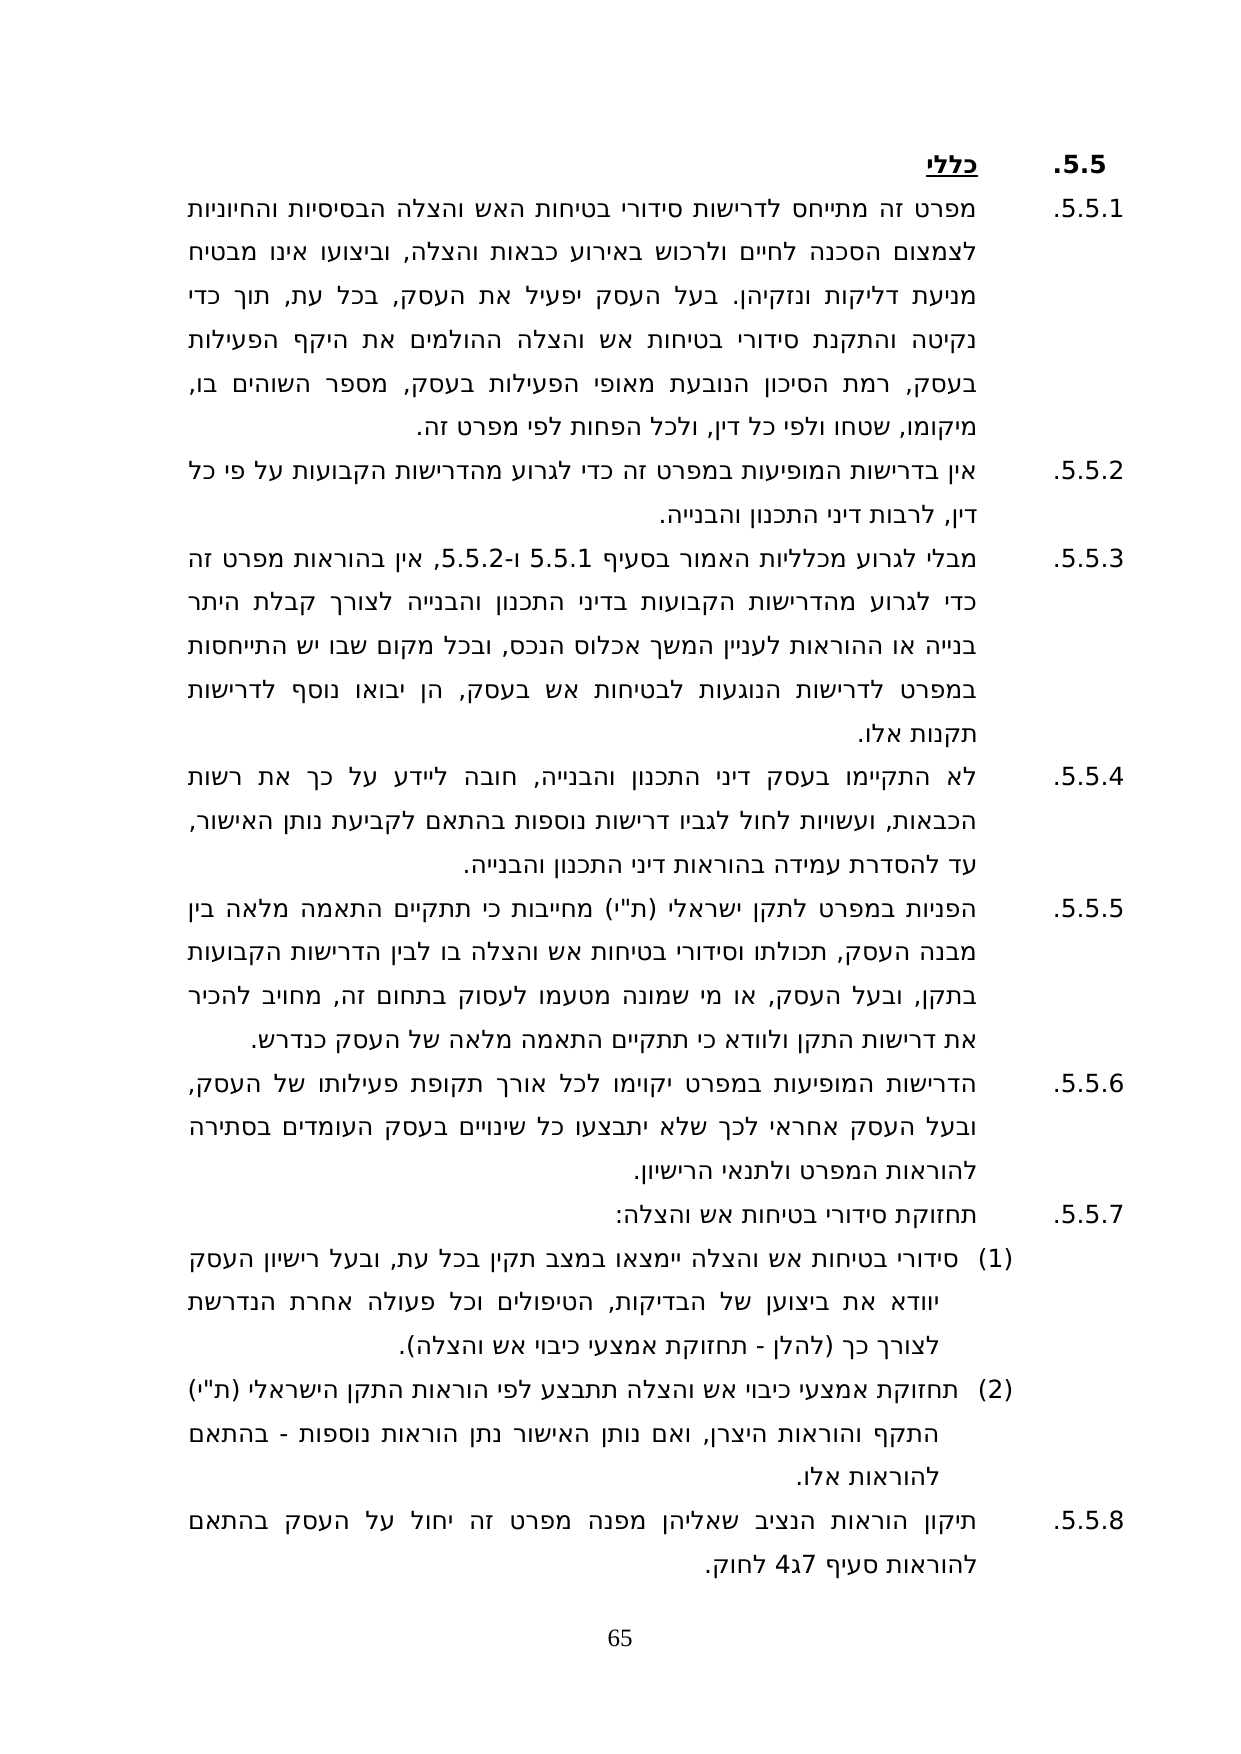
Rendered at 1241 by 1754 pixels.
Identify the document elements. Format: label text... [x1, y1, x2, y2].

list לא התקיימו בעסק דיני התכנון והבנייה, חובה ליידע על כך את רשות הכבאות, ועשויות לחול לגביו דרישות נוספות בהתאם לקביעת נותן האישור, עד להסדרת עמידה בהוראות דיני התכנון והבנייה. [187, 762, 1053, 879]
list הפניות במפרט לתקן ישראלי (ת"י) מחייבות כי תתקיים התאמה מלאה בין מבנה העסק, תכולתו וסידורי בטיחות אש והצלה בו לבין הדרישות הקבועות בתקן, ובעל העסק, או מי שמונה מטעמו לעסוק בתחום זה, מחויב להכיר את דרישות התקן ולוודא כי תתקיים התאמה מלאה של העסק כנדרש. [187, 894, 1053, 1054]
list תחזוקת אמצעי כיבוי אש והצלה תתבצע לפי הוראות התקן הישראלי (ת"י) התקף והוראות היצרן, ואם נותן האישור נתן הוראות נוספות - בהתאם להוראות אלו. [187, 1375, 978, 1492]
list מפרט זה מתייחס לדרישות סידורי בטיחות האש והצלה הבסיסיות והחיוניות לצמצום הסכנה לחיים ולרכוש באירוע כבאות והצלה, וביצועו אינו מבטיח מניעת דליקות ונזקיהן. בעל העסק יפעיל את העסק, בכל עת, תוך כדי נקיטה והתקנת סידורי בטיחות אש והצלה ההולמים את היקף הפעילות בעסק, רמת הסיכון הנובעת מאופי הפעילות בעסק, מספר השוהים בו, מיקומו, שטחו ולפי כל דין, ולכל הפחות לפי מפרט זה. [187, 194, 1053, 442]
list תיקון הוראות הנציב שאליהן מפנה מפרט זה יחול על העסק בהתאם להוראות סעיף 7ג4 לחוק. [187, 1506, 1053, 1579]
list סידורי בטיחות אש והצלה יימצאו במצב תקין בכל עת, ובעל רישיון העסק יוודא את ביצוען של הבדיקות, הטיפולים וכל פעולה אחרת הנדרשת לצורך כך (להלן - תחזוקת אמצעי כיבוי אש והצלה). [187, 1244, 978, 1360]
list כללי [187, 150, 1053, 179]
list הדרישות המופיעות במפרט יקוימו לכל אורך תקופת פעילותו של העסק, ובעל העסק אחראי לכך שלא יתבצעו כל שינויים בעסק העומדים בסתירה להוראות המפרט ולתנאי הרישיון. [187, 1069, 1053, 1185]
list מבלי לגרוע מכלליות האמור בסעיף 5.5.1 ו-5.5.2, אין בהוראות מפרט זה כדי לגרוע מהדרישות הקבועות בדיני התכנון והבנייה לצורך קבלת היתר בנייה או ההוראות לעניין המשך אכלוס הנכס, ובכל מקום שבו יש התייחסות במפרט לדרישות הנוגעות לבטיחות אש בעסק, הן יבואו נוסף לדרישות תקנות אלו. [187, 544, 1053, 748]
list תחזוקת סידורי בטיחות אש והצלה: [187, 1200, 1053, 1229]
list אין בדרישות המופיעות במפרט זה כדי לגרוע מהדרישות הקבועות על פי כל דין, לרבות דיני התכנון והבנייה. [187, 456, 1053, 529]
